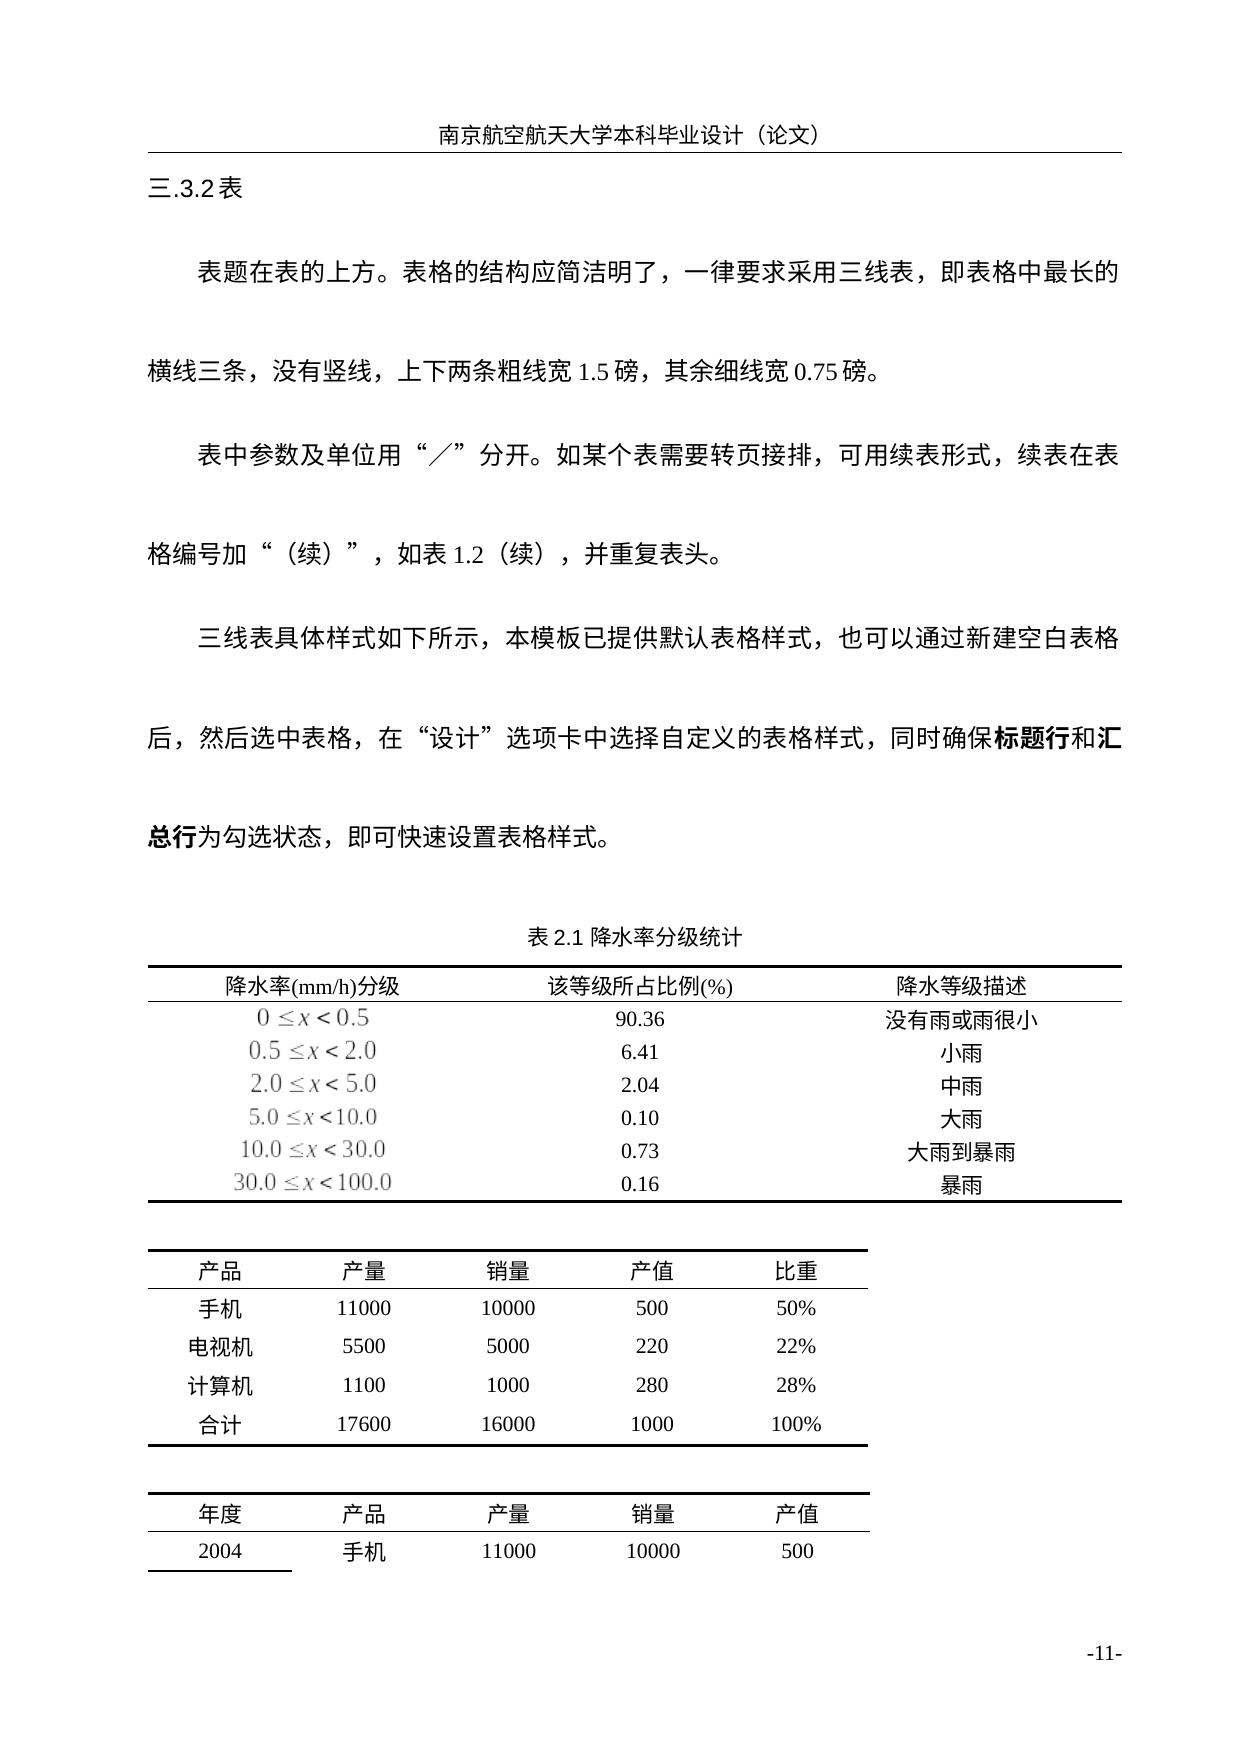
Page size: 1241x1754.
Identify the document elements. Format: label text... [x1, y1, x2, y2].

table_cell 5000 [436, 1327, 580, 1366]
table_cell [148, 1101, 478, 1134]
table_header 该等级所占比例(%) [479, 968, 801, 1001]
table_cell 6.41 [479, 1035, 801, 1068]
table_cell 16000 [436, 1405, 580, 1444]
table_cell 28% [724, 1366, 868, 1405]
table_cell 大雨到暴雨 [801, 1134, 1122, 1167]
table_header 降水等级描述 [801, 968, 1122, 1001]
table_cell 1100 [292, 1366, 436, 1405]
table_cell [148, 1167, 478, 1200]
table_cell 没有雨或雨很小 [801, 1002, 1122, 1035]
table_cell 220 [580, 1327, 724, 1366]
table_header 产值 [580, 1252, 724, 1288]
table_cell 10000 [581, 1532, 725, 1570]
table_cell 0.16 [479, 1167, 801, 1200]
table_cell 11000 [292, 1289, 436, 1327]
table_cell 1000 [436, 1366, 580, 1405]
table_cell 中雨 [801, 1068, 1122, 1101]
table_cell 电视机 [148, 1327, 292, 1366]
table_cell 17600 [292, 1405, 436, 1444]
text 表题在表的上方。表格的结构应简洁明了，一律要求采用三线表，即表格中最长的横线三条，没有竖线，上下两条粗线宽1.5磅，其余细线宽0.75磅。 [148, 238, 1122, 403]
subtitle 表 [148, 153, 1122, 219]
table_cell 计算机 [148, 1366, 292, 1405]
table_cell 90.36 [479, 1002, 801, 1035]
table_cell 0.10 [479, 1101, 801, 1134]
table_cell [148, 1068, 478, 1101]
table_cell 2.04 [479, 1068, 801, 1101]
table_header 销量 [436, 1252, 580, 1288]
table_cell [148, 1002, 478, 1035]
text 表2.1 降水率分级统计 [148, 919, 1122, 952]
table_header 销量 [581, 1495, 725, 1531]
table_cell 2004 [148, 1532, 292, 1570]
table_cell 小雨 [801, 1035, 1122, 1068]
table_cell 50% [724, 1289, 868, 1327]
table_cell 0.73 [479, 1134, 801, 1167]
table_cell 280 [580, 1366, 724, 1405]
table_cell 100% [724, 1405, 868, 1444]
table_cell 手机 [148, 1289, 292, 1327]
table_cell 暴雨 [801, 1167, 1122, 1200]
table_header 降水率(mm/h)分级 [148, 968, 478, 1001]
table_cell 22% [724, 1327, 868, 1366]
table_cell 手机 [292, 1532, 436, 1570]
table_cell 大雨 [801, 1101, 1122, 1134]
table_cell 合计 [148, 1405, 292, 1444]
table_cell 1000 [580, 1405, 724, 1444]
table_header 产量 [436, 1495, 581, 1531]
table_cell 11000 [436, 1532, 581, 1570]
table_header 产值 [725, 1495, 869, 1531]
table_header 产量 [292, 1252, 436, 1288]
table_cell [148, 1035, 478, 1068]
table_cell 10000 [436, 1289, 580, 1327]
table_cell 500 [580, 1289, 724, 1327]
table_header 年度 [148, 1495, 292, 1531]
text 三线表具体样式如下所示，本模板已提供默认表格样式，也可以通过新建空白表格后，然后选中表格，在“设计”选项卡中选择自定义的表格样式，同时确保标题行和汇总行为勾选状态，即可快速设置表格样式。 [148, 604, 1122, 868]
table_cell 5500 [292, 1327, 436, 1366]
table_header 产品 [148, 1252, 292, 1288]
table_cell [148, 1134, 478, 1167]
table_header 比重 [724, 1252, 868, 1288]
table_cell 500 [725, 1532, 869, 1570]
text 表中参数及单位用“／”分开。如某个表需要转页接排，可用续表形式，续表在表格编号加“（续）”，如表1.2（续），并重复表头。 [148, 421, 1122, 586]
table_header 产品 [292, 1495, 436, 1531]
